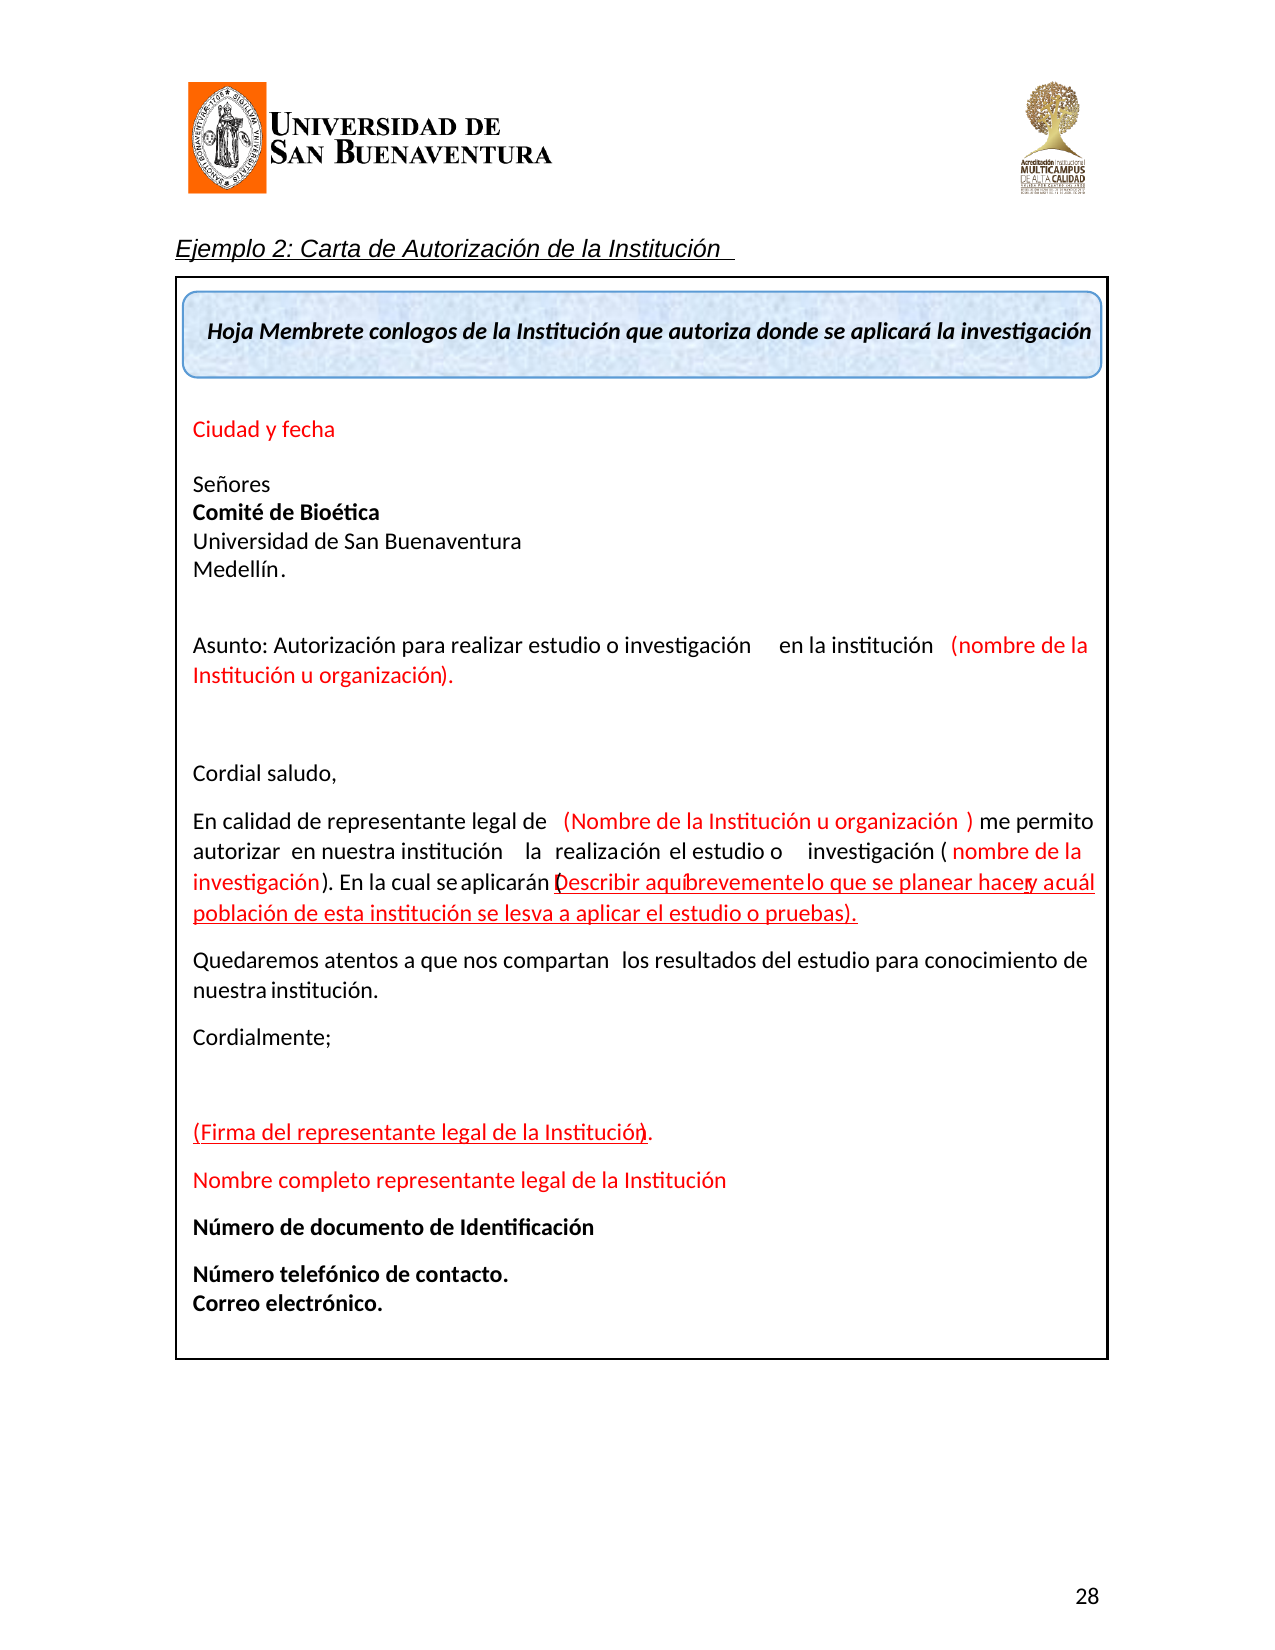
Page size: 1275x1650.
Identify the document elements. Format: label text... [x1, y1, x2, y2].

picture [176, 75, 588, 206]
text Ejemplo 2: Carta de Autorización de la Institución [175, 234, 1100, 263]
picture [176, 285, 1107, 1351]
picture [991, 75, 1098, 206]
